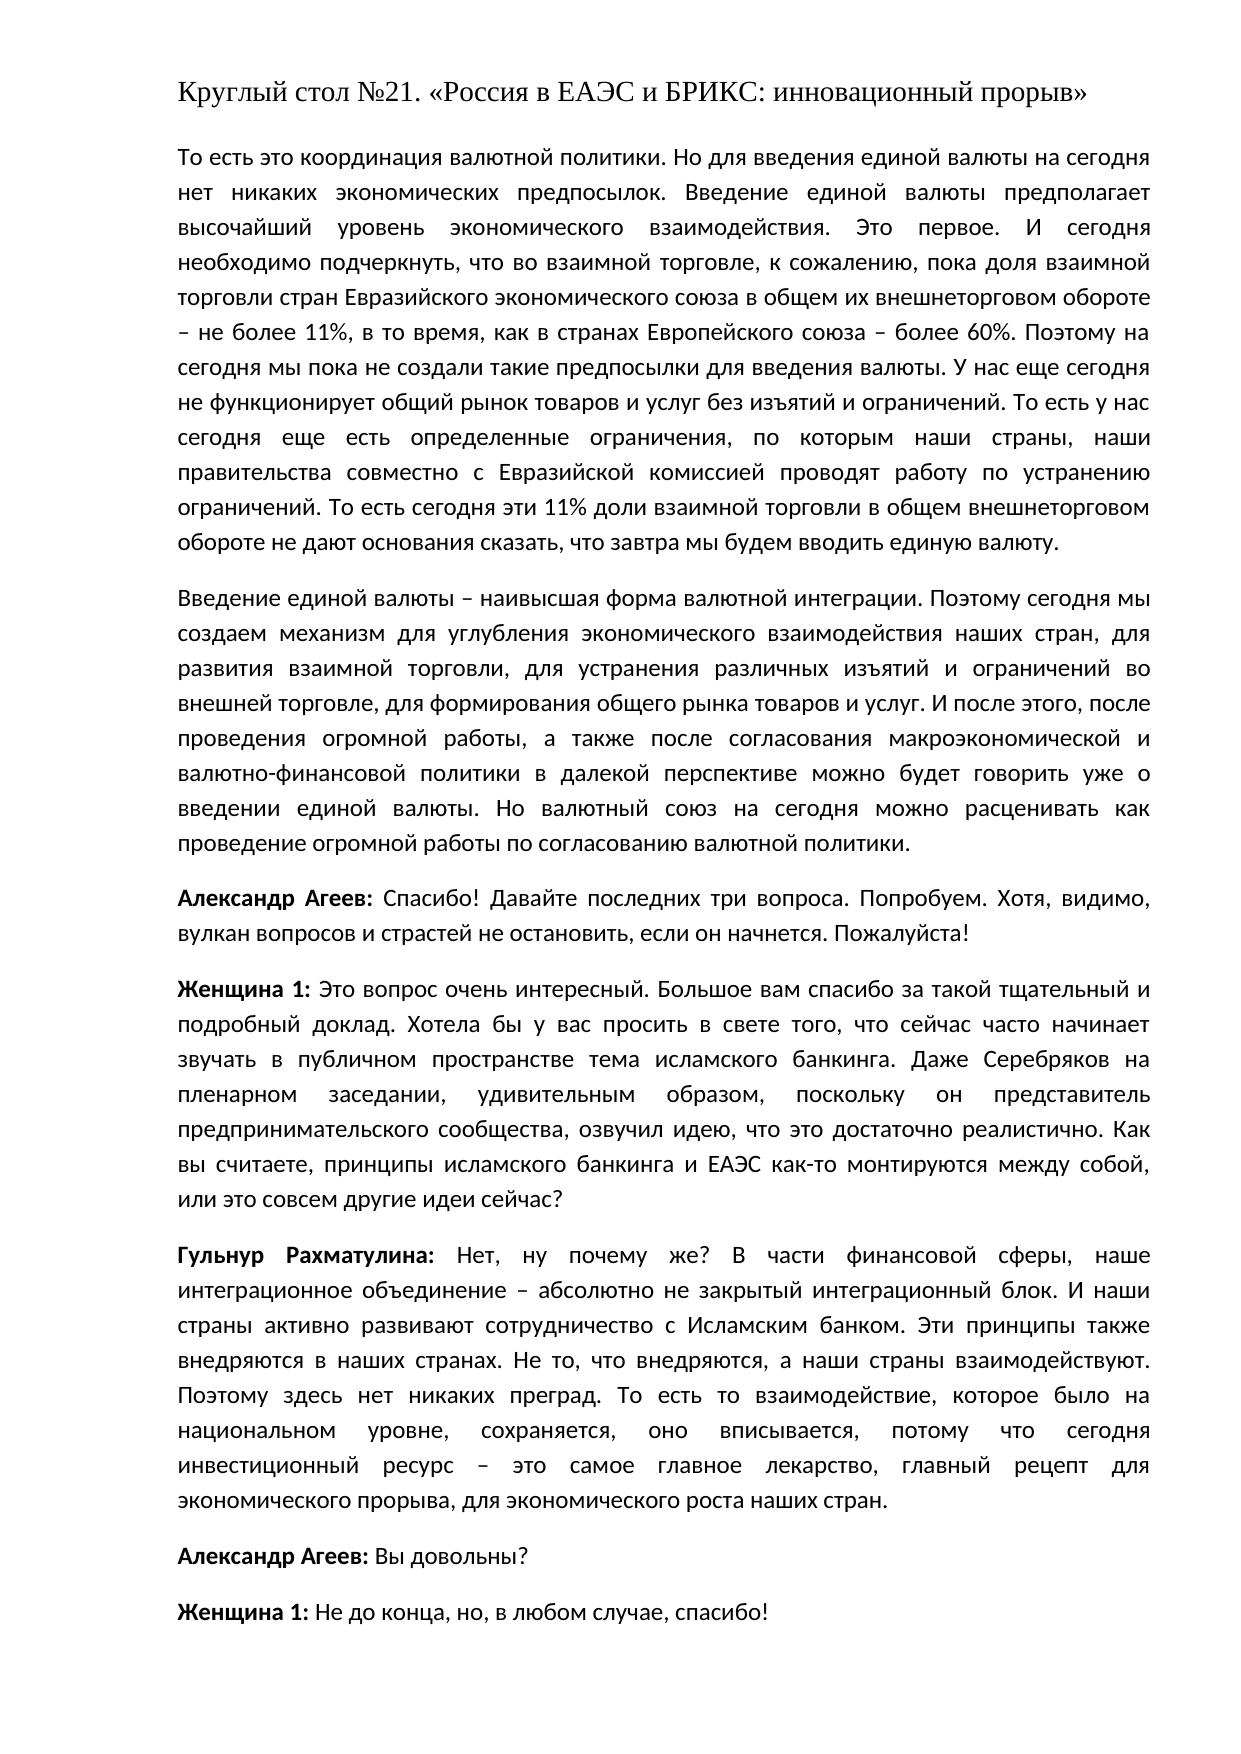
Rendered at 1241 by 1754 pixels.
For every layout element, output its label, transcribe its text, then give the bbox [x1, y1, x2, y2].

text Александр Агеев: Вы довольны? [177, 1540, 1152, 1571]
text Введение единой валюты – наивысшая форма валютной интеграции. Поэтому сегодня мы создаем механизм для углубления экономического взаимодействия наших стран, для развития взаимной торговли, для устранения различных изъятий и ограничений во внешней торговле, для формирования общего рынка товаров и услуг. И после этого, после проведения огромной работы, а также после согласования макроэкономической и валютно-финансовой политики в далекой перспективе можно будет говорить уже о введении единой валюты. Но валютный союз на сегодня можно расценивать как проведение огромной работы по согласованию валютной политики. [177, 582, 1152, 857]
text То есть это координация валютной политики. Но для введения единой валюты на сегодня нет никаких экономических предпосылок. Введение единой валюты предполагает высочайший уровень экономического взаимодействия. Это первое. И сегодня необходимо подчеркнуть, что во взаимной торговле, к сожалению, пока доля взаимной торговли стран Евразийского экономического союза в общем их внешнеторговом обороте – не более 11%, в то время, как в странах Европейского союза – более 60%. Поэтому на сегодня мы пока не создали такие предпосылки для введения валюты. У нас еще сегодня не функционирует общий рынок товаров и услуг без изъятий и ограничений. То есть у нас сегодня еще есть определенные ограничения, по которым наши страны, наши правительства совместно с Евразийской комиссией проводят работу по устранению ограничений. То есть сегодня эти 11% доли взаимной торговли в общем внешнеторговом обороте не дают основания сказать, что завтра мы будем вводить единую валюту. [177, 141, 1152, 556]
text Гульнур Рахматулина: Нет, ну почему же? В части финансовой сферы, наше интеграционное объединение – абсолютно не закрытый интеграционный блок. И наши страны активно развивают сотрудничество с Исламским банком. Эти принципы также внедряются в наших странах. Не то, что внедряются, а наши страны взаимодействуют. Поэтому здесь нет никаких преград. То есть то взаимодействие, которое было на национальном уровне, сохраняется, оно вписывается, потому что сегодня инвестиционный ресурс – это самое главное лекарство, главный рецепт для экономического прорыва, для экономического роста наших стран. [177, 1239, 1152, 1515]
text Женщина 1: Не до конца, но, в любом случае, спасибо! [177, 1596, 1152, 1626]
text Александр Агеев: Спасибо! Давайте последних три вопроса. Попробуем. Хотя, видимо, вулкан вопросов и страстей не остановить, если он начнется. Пожалуйста! [177, 883, 1152, 948]
text Женщина 1: Это вопрос очень интересный. Большое вам спасибо за такой тщательный и подробный доклад. Хотела бы у вас просить в свете того, что сейчас часто начинает звучать в публичном пространстве тема исламского банкинга. Даже Серебряков на пленарном заседании, удивительным образом, поскольку он представитель предпринимательского сообщества, озвучил идею, что это достаточно реалистично. Как вы считаете, принципы исламского банкинга и ЕАЭС как-то монтируются между собой, или это совсем другие идеи сейчас? [177, 973, 1152, 1214]
